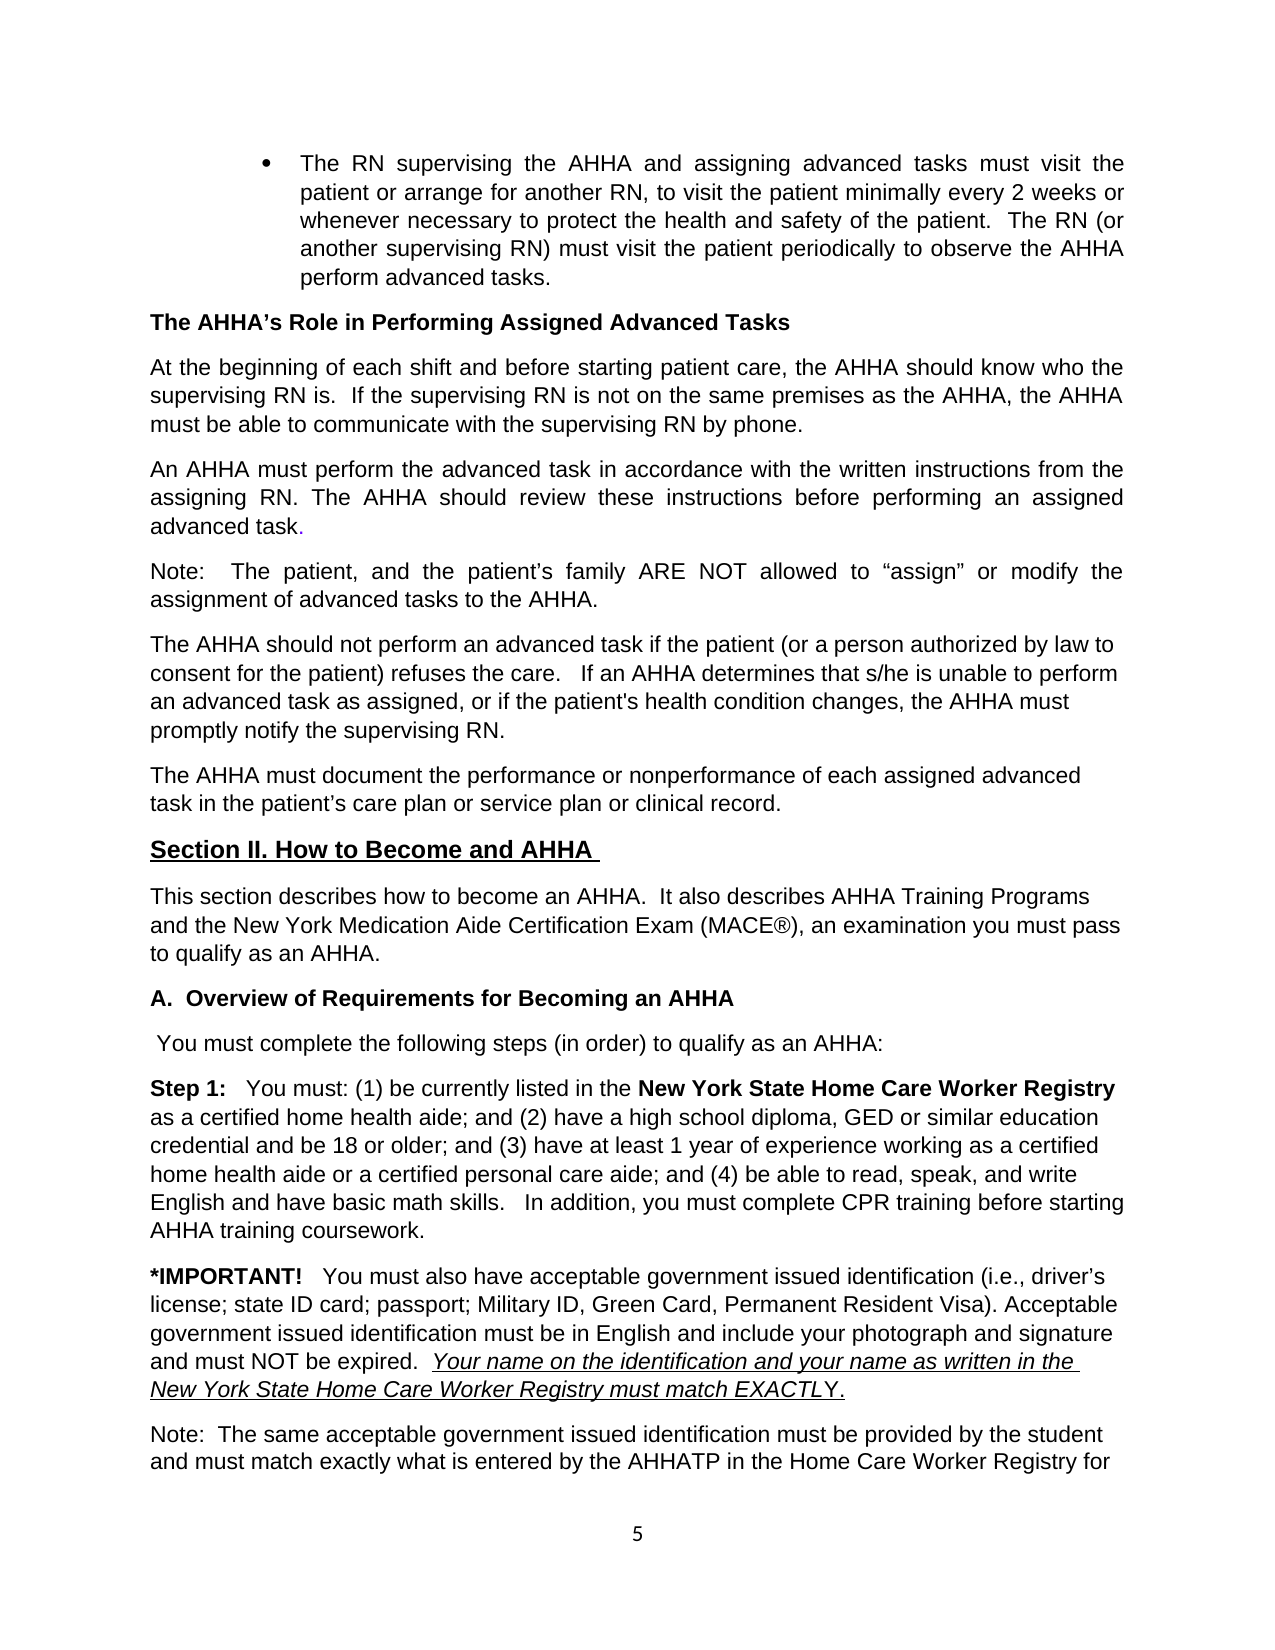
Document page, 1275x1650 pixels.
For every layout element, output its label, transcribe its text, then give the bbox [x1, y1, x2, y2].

text Section II. How to Become and AHHA [150, 835, 1125, 864]
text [150, 1421, 1125, 1474]
text This section describes how to become an AHHA. It also describes AHHA Training Programs and the New York Medication Aide Certification Exam (MACE®), an examination you must pass to qualify as an AHHA. [150, 883, 1125, 966]
text At the beginning of each shift and before starting patient care, the AHHA should know who the supervising RN is. If the supervising RN is not on the same premises as the AHHA, the AHHA must be able to communicate with the supervising RN by phone. [150, 354, 1125, 437]
text The AHHA must document the performance or nonperformance of each assigned advanced task in the patient’s care plan or service plan or clinical record. [150, 762, 1125, 817]
text A. Overview of Requirements for Becoming an AHHA [150, 985, 1125, 1011]
text The AHHA should not perform an advanced task if the patient (or a person authorized by law to consent for the patient) refuses the care. If an AHHA determines that s/he is unable to perform an advanced task as assigned, or if the patient's health condition changes, the AHHA must promptly notify the supervising RN. [150, 631, 1125, 743]
text Note: The patient, and the patient’s family ARE NOT allowed to “assign” or modify the assignment of advanced tasks to the AHHA. [150, 558, 1125, 613]
list The RN supervising the AHHA and assigning advanced tasks must visit the patient or arrange for another RN, to visit the patient minimally every 2 weeks or whenever necessary to protect the health and safety of the patient. The RN (or another supervising RN) must visit the patient periodically to observe the AHHA perform advanced tasks. [262, 150, 1125, 290]
text Step 1: You must: (1) be currently listed in the New York State Home Care Worker Registry as a certified home health aide; and (2) have a high school diploma, GED or similar education credential and be 18 or older; and (3) have at least 1 year of experience working as a certified home health aide or a certified personal care aide; and (4) be able to read, speak, and write English and have basic math skills. In addition, you must complete CPR training before starting AHHA training coursework. [150, 1075, 1125, 1244]
text The AHHA’s Role in Performing Assigned Advanced Tasks [150, 309, 1125, 335]
text You must complete the following steps (in order) to qualify as an AHHA: [150, 1030, 1125, 1057]
text *IMPORTANT! You must also have acceptable government issued identification (i.e., driver’s license; state ID card; passport; Military ID, Green Card, Permanent Resident Visa). Acceptable government issued identification must be in English and include your photograph and signature and must NOT be expired. Your name on the identification and your name as written in the New York State Home Care Worker Registry must match EXACTLY. [150, 1263, 1125, 1403]
text An AHHA must perform the advanced task in accordance with the written instructions from the assigning RN. The AHHA should review these instructions before performing an assigned advanced task. [150, 456, 1125, 539]
